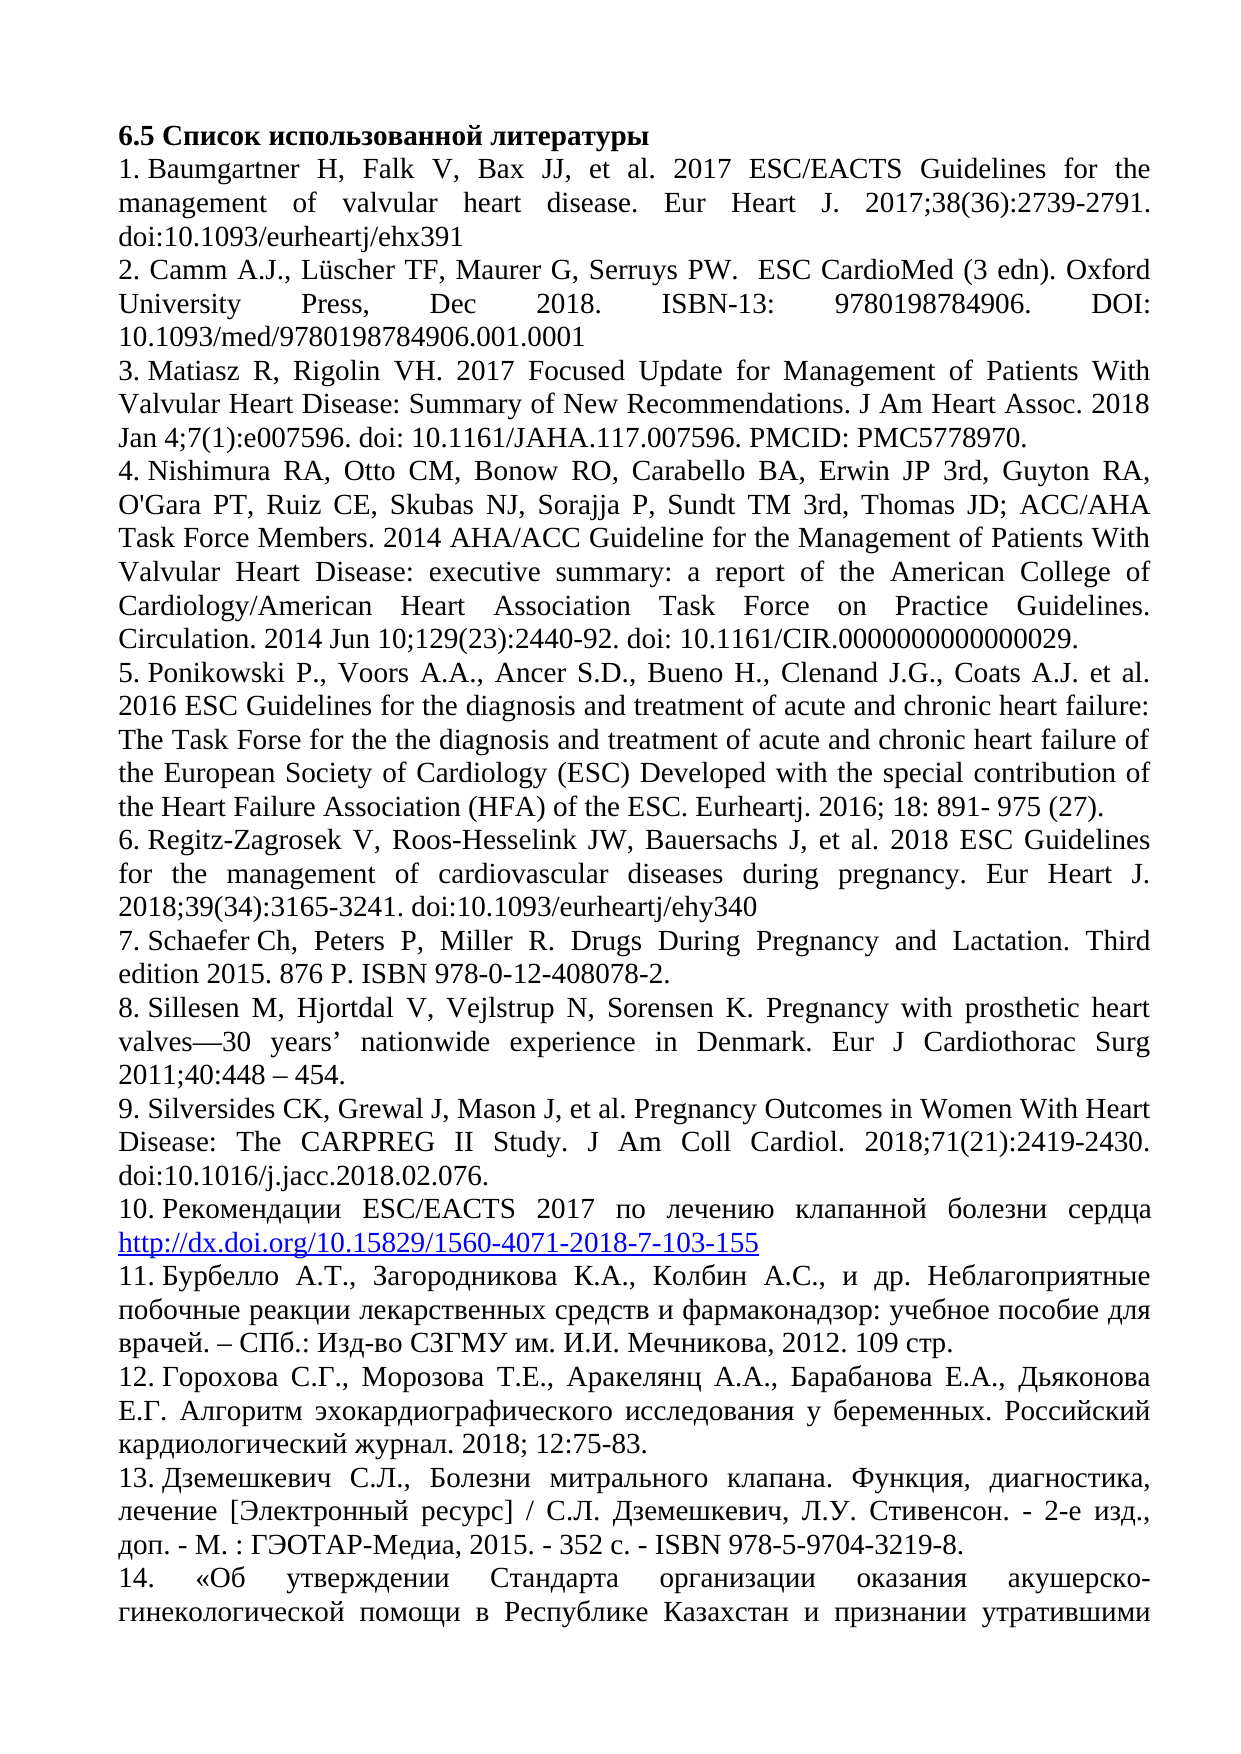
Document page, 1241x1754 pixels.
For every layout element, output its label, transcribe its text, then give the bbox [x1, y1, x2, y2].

text 7. Schaefer Ch, Peters P, Miller R. Drugs During Pregnancy and Lactation. Third edition 2015. 876 P. ISBN 978-0-12-408078-2. [118, 923, 1152, 990]
text 13. Дземешкевич С.Л., Болезни митрального клапана. Функция, диагностика, лечение [Электронный ресурс] / С.Л. Дземешкевич, Л.У. Стивенсон. - 2-е изд., доп. - М. : ГЭОТАР-Медиа, 2015. - 352 с. - ISBN 978-5-9704-3219-8. [118, 1460, 1152, 1560]
text 9. Silversides CK, Grewal J, Mason J, et al. Pregnancy Outcomes in Women With Heart Disease: The CARPREG II Study. J Am Coll Cardiol. 2018;71(21):2419-2430. doi:10.1016/j.jacc.2018.02.076. [118, 1091, 1152, 1191]
text 10. Рекомендации ESC/EACTS 2017 по лечению клапанной болезни сердца http://dx.doi.org/10.15829/1560-4071-2018-7-103-155 [118, 1191, 1152, 1258]
text 1. Baumgartner H, Falk V, Bax JJ, et al. 2017 ESC/EACTS Guidelines for the management of valvular heart disease. Eur Heart J. 2017;38(36):2739-2791. doi:10.1093/eurheartj/ehx391 [118, 152, 1152, 252]
text 6.5 Список использованной литературы [118, 118, 1152, 152]
text 6. Regitz-Zagrosek V, Roos-Hesselink JW, Bauersachs J, et al. 2018 ESC Guidelines for the management of cardiovascular diseases during pregnancy. Eur Heart J. 2018;39(34):3165-3241. doi:10.1093/eurheartj/ehy340 [118, 822, 1152, 923]
text 5. Ponikowski P., Voors A.A., Ancer S.D., Bueno H., Clenand J.G., Coats A.J. et al. 2016 ESC Guidelines for the diagnosis and treatment of acute and chronic heart failure: The Task Forse for the the diagnosis and treatment of acute and chronic heart failure of the European Society of Cardiology (ESC) Developed with the special contribution of the Heart Failure Association (HFA) of the ESC. Eurheartj. 2016; 18: 891- 975 (27). [118, 655, 1152, 822]
text 11. Бурбелло А.Т., Загородникова К.А., Колбин А.С., и др. Неблагоприятные побочные реакции лекарственных средств и фармаконадзор: учебное пособие для врачей. – СПб.: Изд-во СЗГМУ им. И.И. Мечникова, 2012. 109 стр. [118, 1258, 1152, 1359]
text 12. Горохова С.Г., Морозова Т.Е., Аракелянц А.А., Барабанова Е.А., Дьяконова Е.Г. Алгоритм эхокардиографического исследования у беременных. Российский кардиологический журнал. 2018; 12:75-83. [118, 1359, 1152, 1460]
text 4. Nishimura RA, Otto CM, Bonow RO, Carabello BA, Erwin JP 3rd, Guyton RA, O'Gara PT, Ruiz CE, Skubas NJ, Sorajja P, Sundt TM 3rd, Thomas JD; ACC/AHA Task Force Members. 2014 AHA/ACC Guideline for the Management of Patients With Valvular Heart Disease: executive summary: a report of the American College of Cardiology/American Heart Association Task Force on Practice Guidelines. Circulation. 2014 Jun 10;129(23):2440-92. doi: 10.1161/CIR.0000000000000029. [118, 453, 1152, 655]
text 2. Camm A.J., Lüscher TF, Maurer G, Serruys PW. ESC CardioMed (3 edn). Oxford University Press, Dec 2018. ISBN-13: 9780198784906. DOI: 10.1093/med/9780198784906.001.0001 [118, 252, 1152, 353]
text 3. Matiasz R, Rigolin VH. 2017 Focused Update for Management of Patients With Valvular Heart Disease: Summary of New Recommendations. J Am Heart Assoc. 2018 Jan 4;7(1):e007596. doi: 10.1161/JAHA.117.007596. PMCID: PMC5778970. [118, 353, 1152, 453]
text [118, 1560, 1152, 1627]
text 8. Sillesen M, Hjortdal V, Vejlstrup N, Sorensen K. Pregnancy with prosthetic heart valves—30 years’ nationwide experience in Denmark. Eur J Cardiothorac Surg 2011;40:448 – 454. [118, 990, 1152, 1091]
